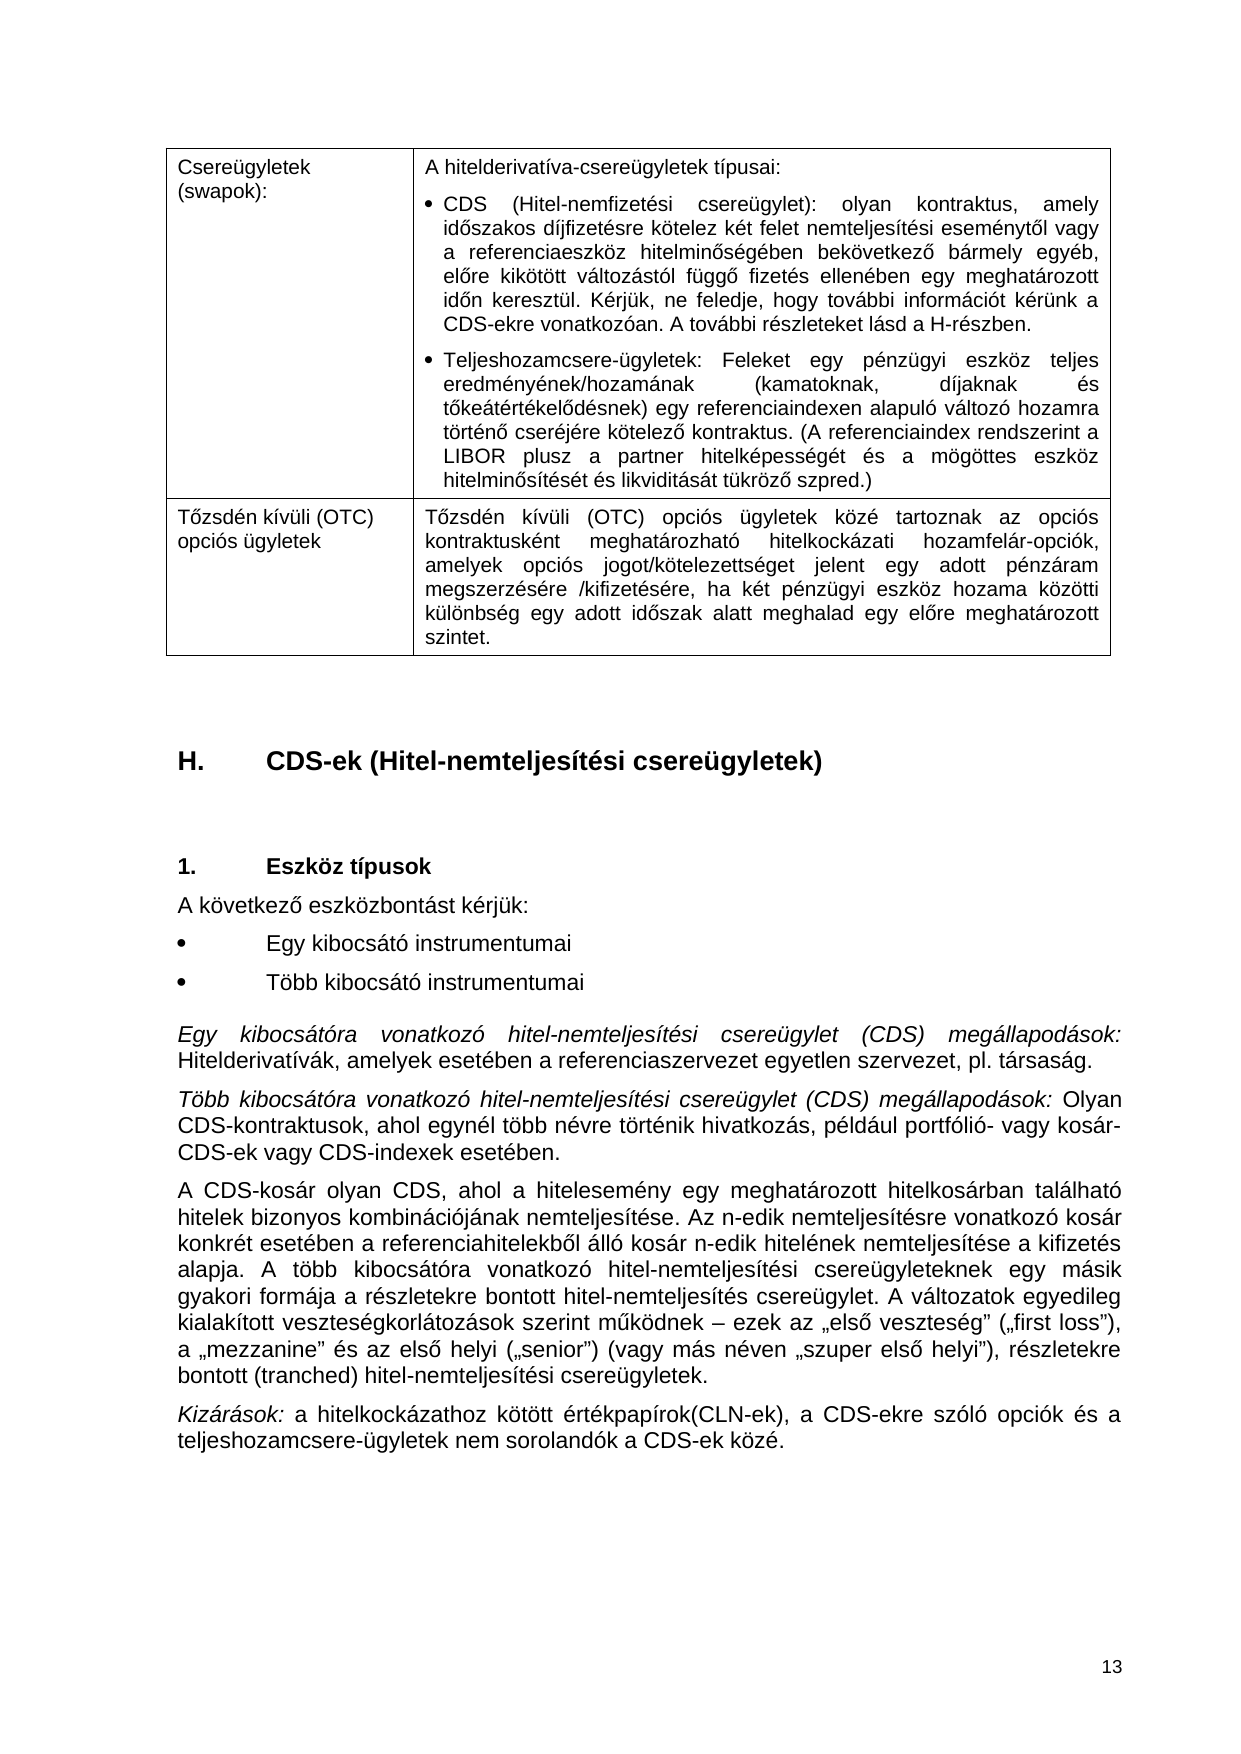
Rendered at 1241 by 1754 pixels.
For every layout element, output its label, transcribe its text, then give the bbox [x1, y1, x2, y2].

subtitle H. CDS-ek (Hitel-nemteljesítési csereügyletek) [177, 745, 1122, 776]
text A CDS-kosár olyan CDS, ahol a hitelesemény egy meghatározott hitelkosárban található hitelek bizonyos kombinációjának nemteljesítése. Az n-edik nemteljesítésre vonatkozó kosár konkrét esetében a referenciahitelekből álló kosár n-edik hitelének nemteljesítése a kifizetés alapja. A több kibocsátóra vonatkozó hitel-nemteljesítési csereügyleteknek egy másik gyakori formája a részletekre bontott hitel-nemteljesítés csereügylet. A változatok egyedileg kialakított veszteségkorlátozások szerint működnek – ezek az „első veszteség” („first loss”), a „mezzanine” és az első helyi („senior”) (vagy más néven „szuper első helyi”), részletekre bontott (tranched) hitel-nemteljesítési csereügyletek. [177, 1177, 1122, 1388]
list Egy kibocsátó instrumentumai [177, 930, 1122, 957]
subtitle 1. Eszköz típusok [177, 853, 1122, 879]
table_cell Csereügyletek (swapok): [167, 149, 413, 498]
text Egy kibocsátóra vonatkozó hitel-nemteljesítési csereügylet (CDS) megállapodások: Hitelderivatívák, amelyek esetében a referenciaszervezet egyetlen szervezet, pl. társaság. [177, 1021, 1122, 1073]
text Több kibocsátóra vonatkozó hitel-nemteljesítési csereügylet (CDS) megállapodások: Olyan CDS-kontraktusok, ahol egynél több névre történik hivatkozás, például portfólió- vagy kosár-CDS-ek vagy CDS-indexek esetében. [177, 1086, 1122, 1165]
table_cell Tőzsdén kívüli (OTC) opciós ügyletek közé tartoznak az opciós kontraktusként meghatározható hitelkockázati hozamfelár-opciók, amelyek opciós jogot/kötelezettséget jelent egy adott pénzáram megszerzésére /kifizetésére, ha két pénzügyi eszköz hozama közötti különbség egy adott időszak alatt meghalad egy előre meghatározott szintet. [414, 499, 1110, 655]
table_cell A hitelderivatíva-csereügyletek típusai: CDS (Hitel-nemfizetési csereügylet): olyan kontraktus, amely időszakos díjfizetésre kötelez két felet nemteljesítési eseménytől vagy a referenciaeszköz hitelminőségében bekövetkező bármely egyéb, előre kikötött változástól függő fizetés ellenében egy meghatározott időn keresztül. Kérjük, ne feledje, hogy további információt kérünk a CDS-ekre vonatkozóan. A további részleteket lásd a H-részben. Teljeshozamcsere-ügyletek: Feleket egy pénzügyi eszköz teljes eredményének/hozamának (kamatoknak, díjaknak és tőkeátértékelődésnek) egy referenciaindexen alapuló változó hozamra történő cseréjére kötelező kontraktus. (A referenciaindex rendszerint a LIBOR plusz a partner hitelképességét és a mögöttes eszköz hitelminősítését és likviditását tükröző szpred.) [414, 149, 1110, 498]
text Kizárások: a hitelkockázathoz kötött értékpapírok(CLN-ek), a CDS-ekre szóló opciók és a teljeshozamcsere-ügyletek nem sorolandók a CDS-ek közé. [177, 1401, 1122, 1453]
text A következő eszközbontást kérjük: [177, 892, 1122, 918]
table_cell Tőzsdén kívüli (OTC) opciós ügyletek [167, 499, 413, 655]
list Több kibocsátó instrumentumai [177, 969, 1122, 996]
